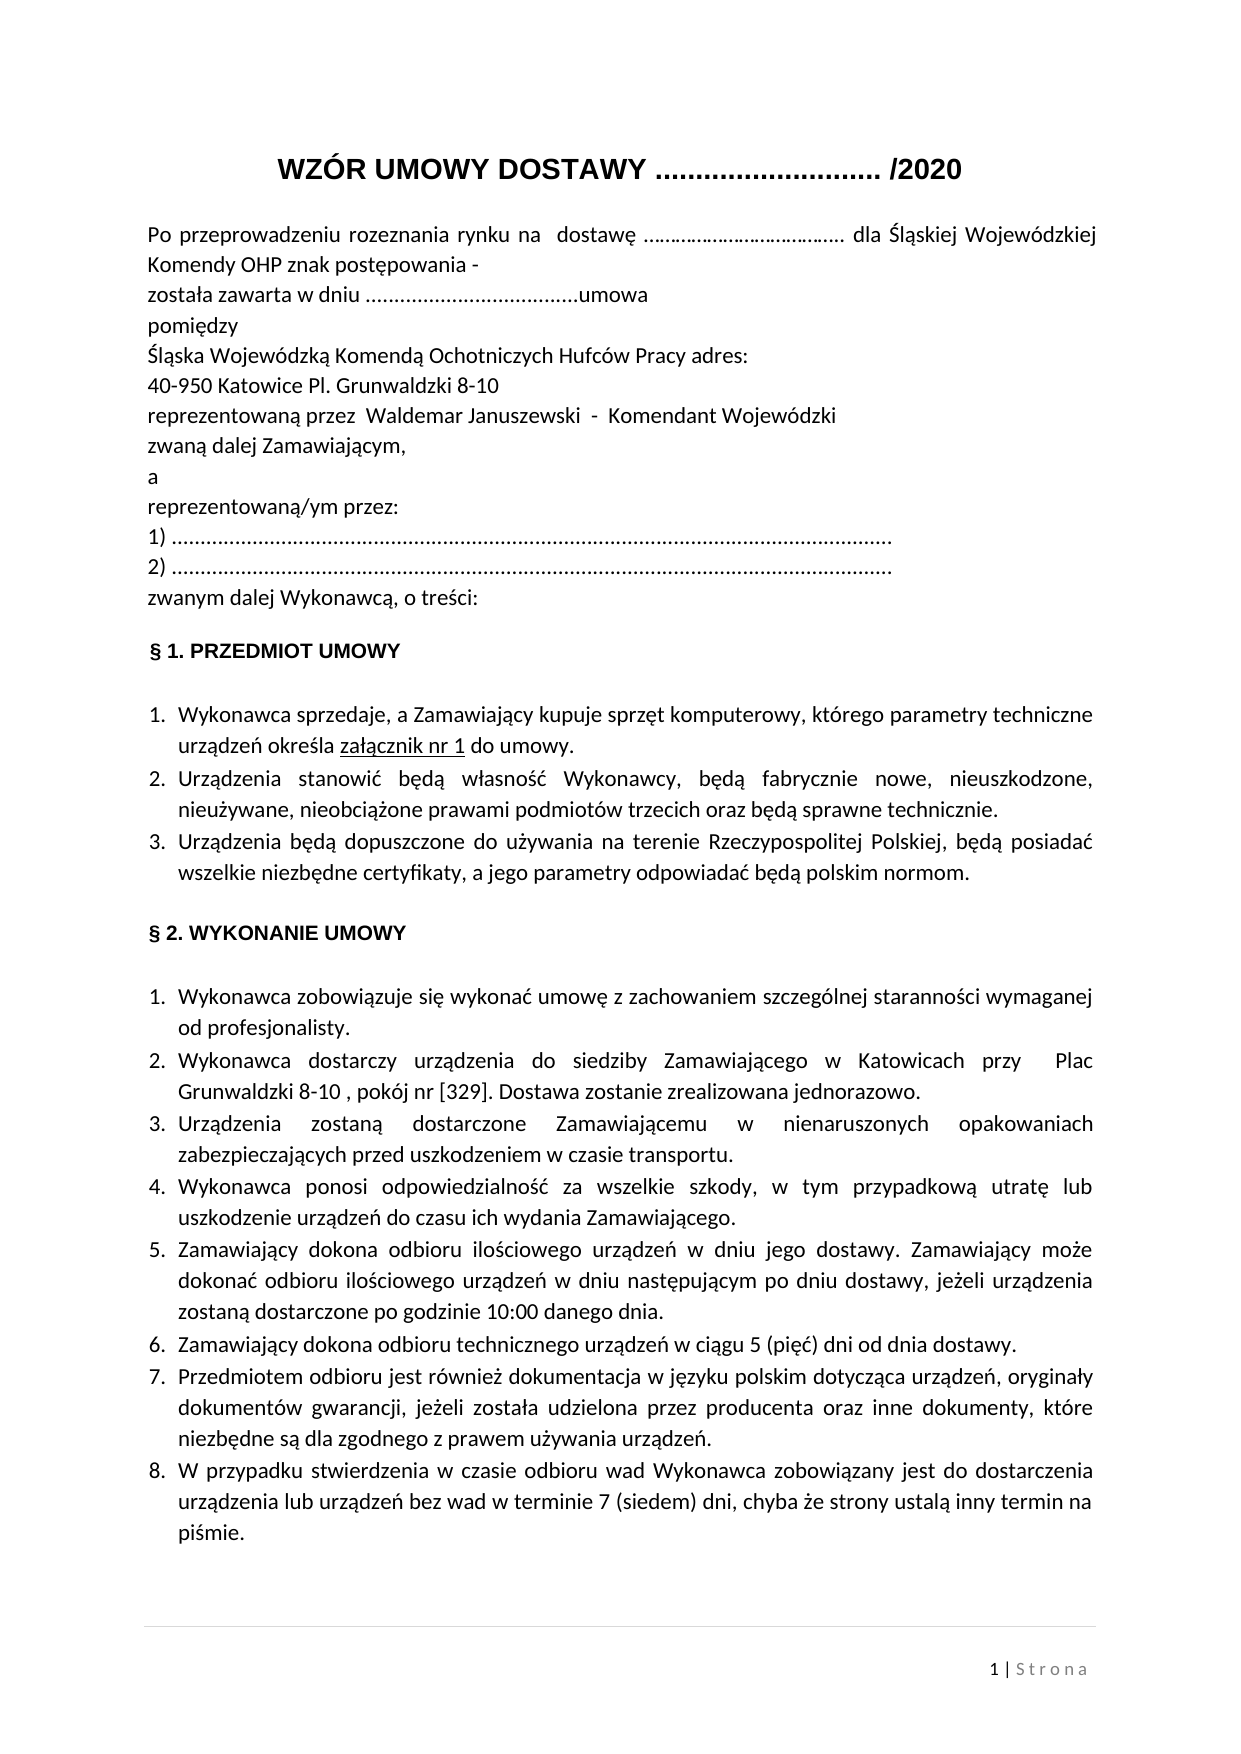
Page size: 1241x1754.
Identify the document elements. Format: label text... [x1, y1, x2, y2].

list Wykonawca sprzedaje, a Zamawiający kupuje sprzęt komputerowy, którego parametry techniczne urządzeń określa załącznik nr 1 do umowy. [148, 701, 1094, 759]
subtitle § 1. PRZEDMIOT UMOWY [148, 613, 1098, 663]
text reprezentowaną przez Waldemar Januszewski - Komendant Wojewódzki [147, 401, 1098, 429]
list Urządzenia będą dopuszczone do używania na terenie Rzeczypospolitej Polskiej, będą posiadać wszelkie niezbędne certyfikaty, a jego parametry odpowiadać będą polskim normom. [148, 827, 1094, 886]
text Po przeprowadzeniu rozeznania rynku na dostawę ……………………………….. dla Śląskiej Wojewódzkiej Komendy OHP znak postępowania - [147, 220, 1098, 278]
list Wykonawca ponosi odpowiedzialność za wszelkie szkody, w tym przypadkową utratę lub uszkodzenie urządzeń do czasu ich wydania Zamawiającego. [148, 1172, 1094, 1231]
text WZÓR UMOWY DOSTAWY ............................ /2020 [143, 152, 1098, 185]
text zwaną dalej Zamawiającym, [147, 432, 1098, 459]
text 2) ............................................................................................................................. [147, 552, 1098, 580]
text Śląska Wojewódzką Komendą Ochotniczych Hufców Pracy adres: [147, 341, 1098, 369]
text reprezentowaną/ym przez: [147, 492, 1098, 520]
list Wykonawca zobowiązuje się wykonać umowę z zachowaniem szczególnej staranności wymaganej od profesjonalisty. [148, 982, 1094, 1042]
list Urządzenia stanowić będą własność Wykonawcy, będą fabrycznie nowe, nieuszkodzone, nieużywane, nieobciążone prawami podmiotów trzecich oraz będą sprawne technicznie. [148, 764, 1094, 823]
list W przypadku stwierdzenia w czasie odbioru wad Wykonawca zobowiązany jest do dostarczenia urządzenia lub urządzeń bez wad w terminie 7 (siedem) dni, chyba że strony ustalą inny termin na piśmie. [148, 1456, 1094, 1546]
text zwanym dalej Wykonawcą, o treści: [147, 583, 1098, 611]
list Przedmiotem odbioru jest również dokumentacja w języku polskim dotycząca urządzeń, oryginały dokumentów gwarancji, jeżeli została udzielona przez producenta oraz inne dokumenty, które niezbędne są dla zgodnego z prawem używania urządzeń. [148, 1362, 1094, 1452]
list Wykonawca dostarczy urządzenia do siedziby Zamawiającego w Katowicach przy Plac Grunwaldzki 8-10 , pokój nr [329]. Dostawa zostanie zrealizowana jednorazowo. [148, 1046, 1094, 1105]
list Zamawiający dokona odbioru technicznego urządzeń w ciągu 5 (pięć) dni od dnia dostawy. [148, 1330, 1094, 1358]
list Zamawiający dokona odbioru ilościowego urządzeń w dniu jego dostawy. Zamawiający może dokonać odbioru ilościowego urządzeń w dniu następującym po dniu dostawy, jeżeli urządzenia zostaną dostarczone po godzinie 10:00 danego dnia. [148, 1235, 1094, 1326]
subtitle § 2. WYKONANIE UMOWY [148, 920, 1098, 944]
text pomiędzy [147, 311, 1098, 339]
text została zawarta w dniu .....................................umowa [147, 281, 1098, 308]
text 1) ............................................................................................................................. [147, 522, 1098, 550]
list Urządzenia zostaną dostarczone Zamawiającemu w nienaruszonych opakowaniach zabezpieczających przed uszkodzeniem w czasie transportu. [148, 1109, 1094, 1168]
text 40-950 Katowice Pl. Grunwaldzki 8-10 [147, 371, 1098, 399]
text a [147, 462, 1098, 490]
